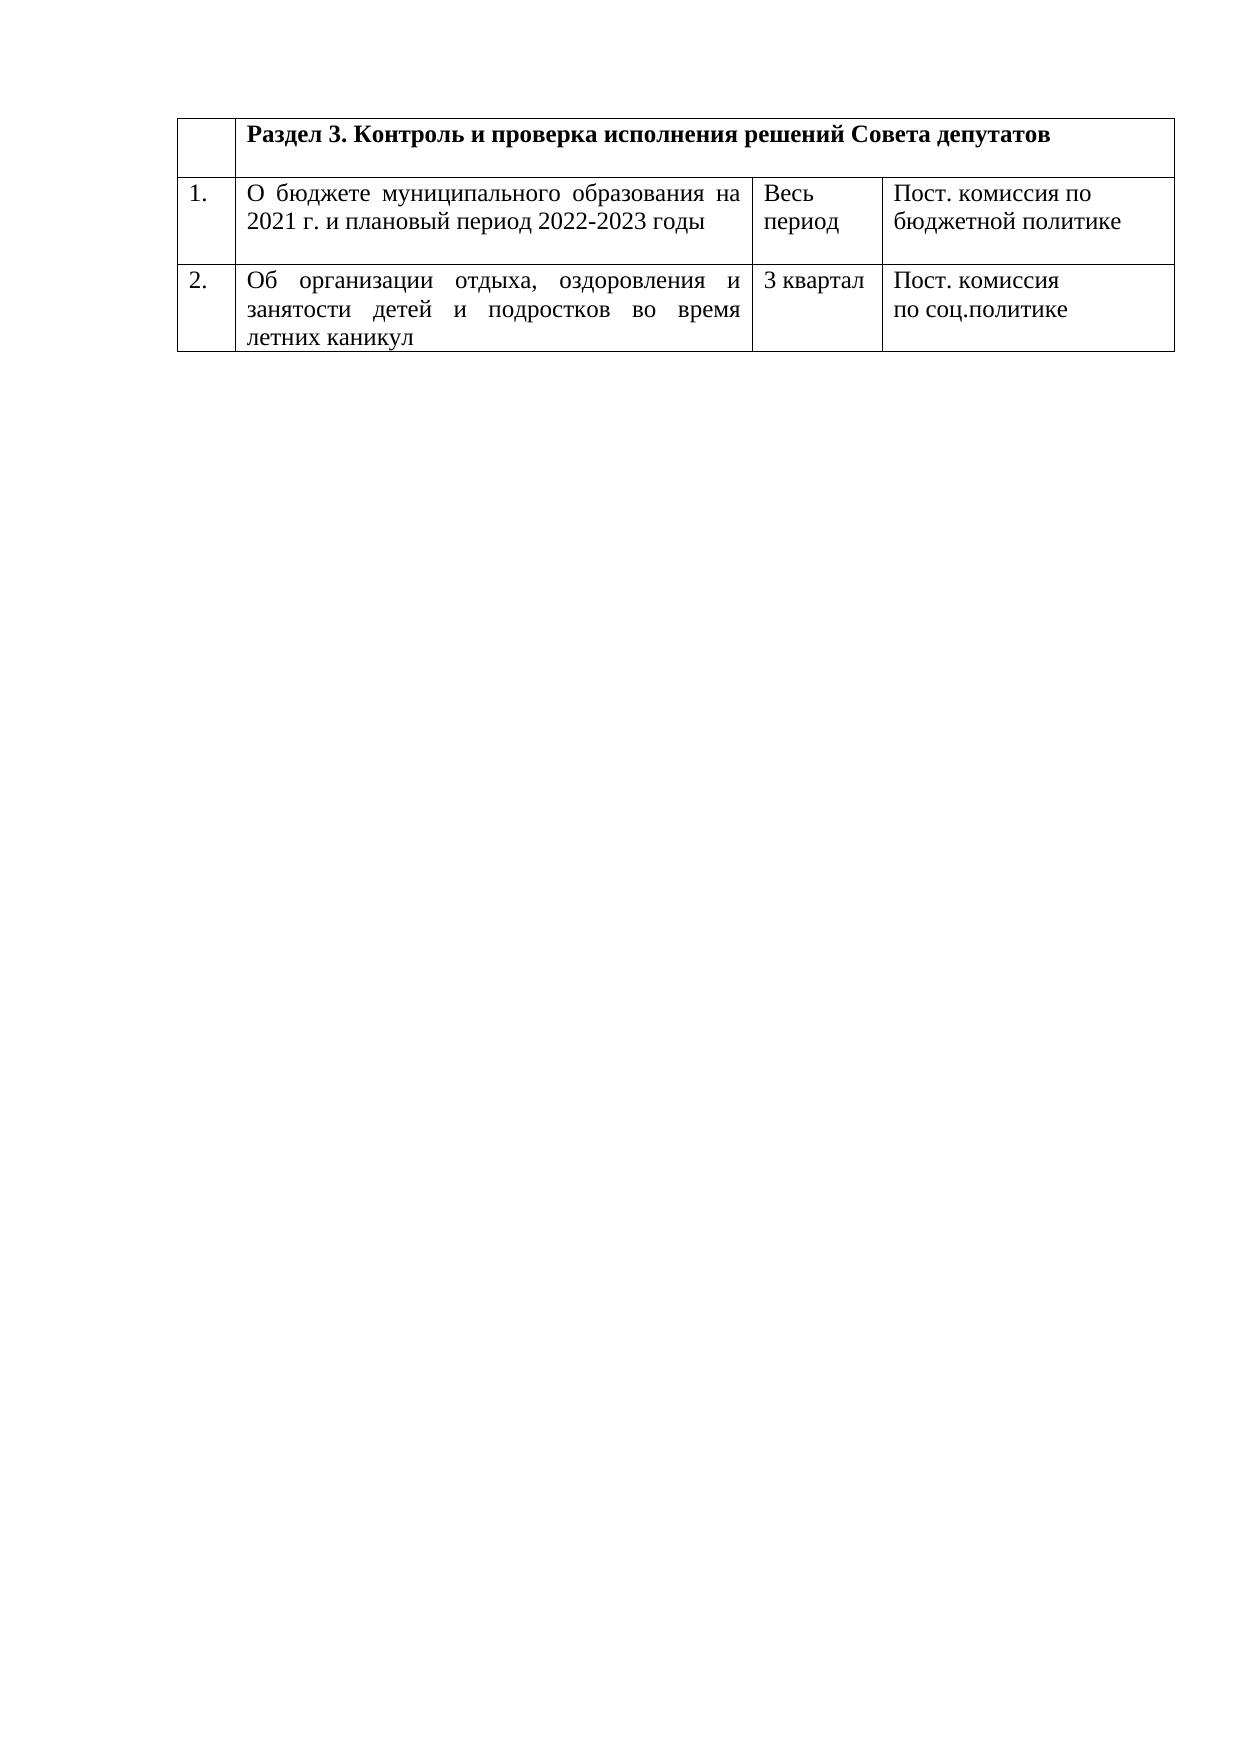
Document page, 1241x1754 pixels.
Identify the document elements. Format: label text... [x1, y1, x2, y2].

table_cell 2. [178, 265, 235, 351]
table_cell [178, 119, 235, 177]
table_cell Пост. комиссия по соц.политике [883, 265, 1174, 351]
table_cell О бюджете муниципального образования на 2021 г. и плановый период 2022-2023 годы [236, 178, 752, 264]
table_cell Весь период [753, 178, 882, 264]
table_cell 3 квартал [753, 265, 882, 351]
table_cell Об организации отдыха, оздоровления и занятости детей и подростков во время летних каникул [236, 265, 752, 351]
table_cell 1. [178, 178, 235, 264]
table_cell Раздел 3. Контроль и проверка исполнения решений Совета депутатов [236, 119, 1174, 177]
table_cell Пост. комиссия по бюджетной политике [883, 178, 1174, 264]
